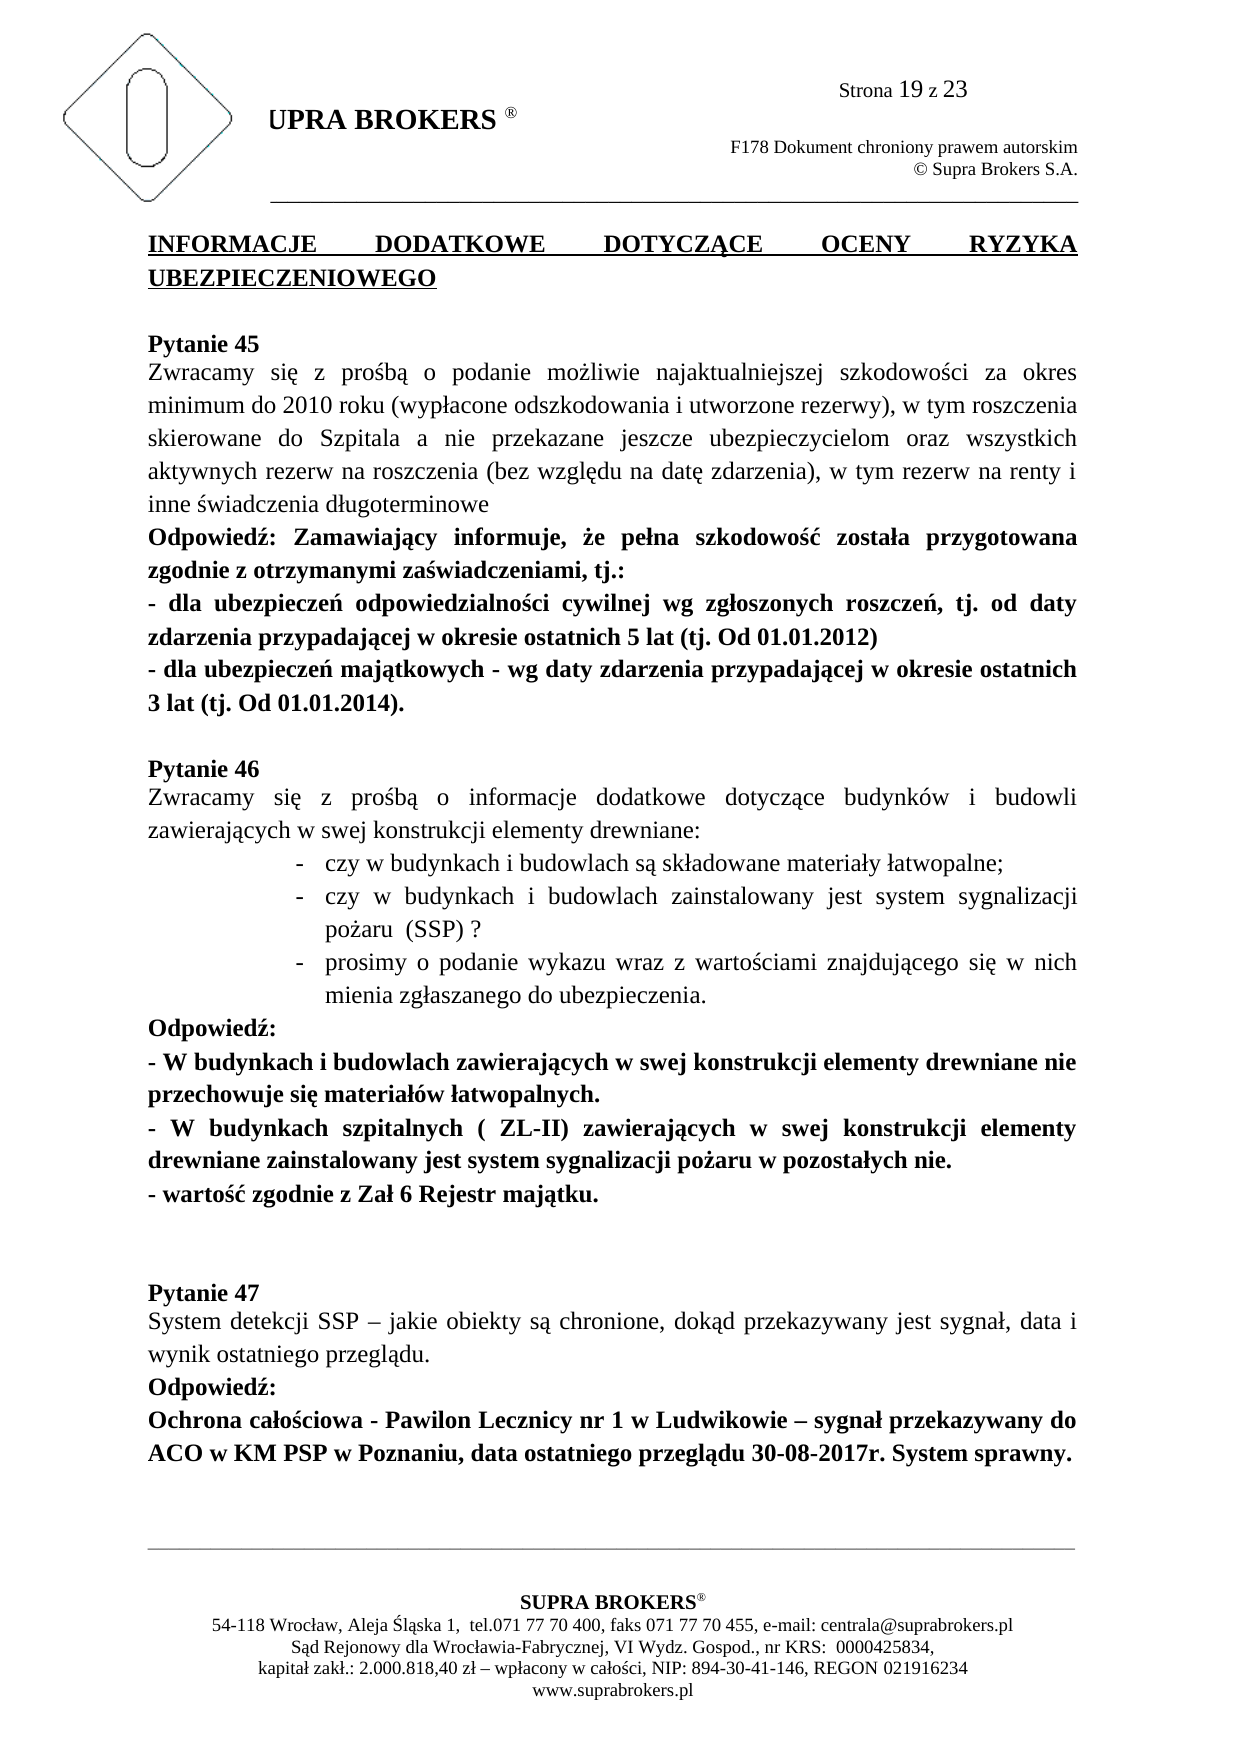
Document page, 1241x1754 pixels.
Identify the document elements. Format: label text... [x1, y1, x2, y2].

list czy w budynkach i budowlach zainstalowany jest system sygnalizacji pożaru (SSP) ? [295, 881, 1078, 943]
list - wartość zgodnie z Zał 6 Rejestr majątku. [156, 1179, 1078, 1207]
list Zwracamy się z prośbą o informacje dodatkowe dotyczące budynków i budowli zawierających w swej konstrukcji elementy drewniane: [148, 782, 1078, 844]
text Odpowiedź: Zamawiający informuje, że pełna szkodowość została przygotowana zgodnie z otrzymanymi zaświadczeniami, tj.: [148, 522, 1078, 584]
list Zwracamy się z prośbą o podanie możliwie najaktualniejszej szkodowości za okres minimum do 2010 roku (wypłacone odszkodowania i utworzone rezerwy), w tym roszczenia skierowane do Szpitala a nie przekazane jeszcze ubezpieczycielom oraz wszystkich aktywnych rezerw na roszczenia (bez względu na datę zdarzenia), w tym rezerw na renty i inne świadczenia długoterminowe [148, 357, 1078, 518]
text INFORMACJE DODATKOWE DOTYCZĄCE OCENY RYZYKA UBEZPIECZENIOWEGO [148, 229, 1078, 254]
list - W budynkach szpitalnych ( ZL-II) zawierających w swej konstrukcji elementy drewniane zainstalowany jest system sygnalizacji pożaru w pozostałych nie. [148, 1141, 1078, 1174]
text INFORMACJE DODATKOWE DOTYCZĄCE OCENY RYZYKA UBEZPIECZENIOWEGO [148, 256, 1078, 291]
list czy w budynkach i budowlach są składowane materiały łatwopalne; [295, 848, 1078, 877]
picture [46, 19, 271, 230]
list Odpowiedź: [148, 1372, 1078, 1401]
list - W budynkach i budowlach zawierających w swej konstrukcji elementy drewniane nie przechowuje się materiałów łatwopalnych. [148, 1075, 1078, 1108]
text - dla ubezpieczeń odpowiedzialności cywilnej wg zgłoszonych roszczeń, tj. od daty zdarzenia przypadającej w okresie ostatnich 5 lat (tj. Od 01.01.2012) [148, 588, 1078, 650]
list Ochrona całościowa - Pawilon Lecznicy nr 1 w Ludwikowie – sygnał przekazywany do ACO w KM PSP w Poznaniu, data ostatniego przeglądu 30-08-2017r. System sprawny. [148, 1434, 1078, 1467]
list prosimy o podanie wykazu wraz z wartościami znajdującego się w nich mienia zgłaszanego do ubezpieczenia. [295, 947, 1078, 1009]
text Pytanie 47 [148, 1278, 1078, 1306]
text Pytanie 45 [148, 329, 1078, 357]
list System detekcji SSP – jakie obiekty są chronione, dokąd przekazywany jest sygnał, data i wynik ostatniego przeglądu. [148, 1306, 1078, 1368]
text Pytanie 46 [148, 754, 1078, 782]
list Odpowiedź: [148, 1013, 1078, 1042]
text - dla ubezpieczeń majątkowych - wg daty zdarzenia przypadającej w okresie ostatnich 3 lat (tj. Od 01.01.2014). [148, 654, 1078, 716]
